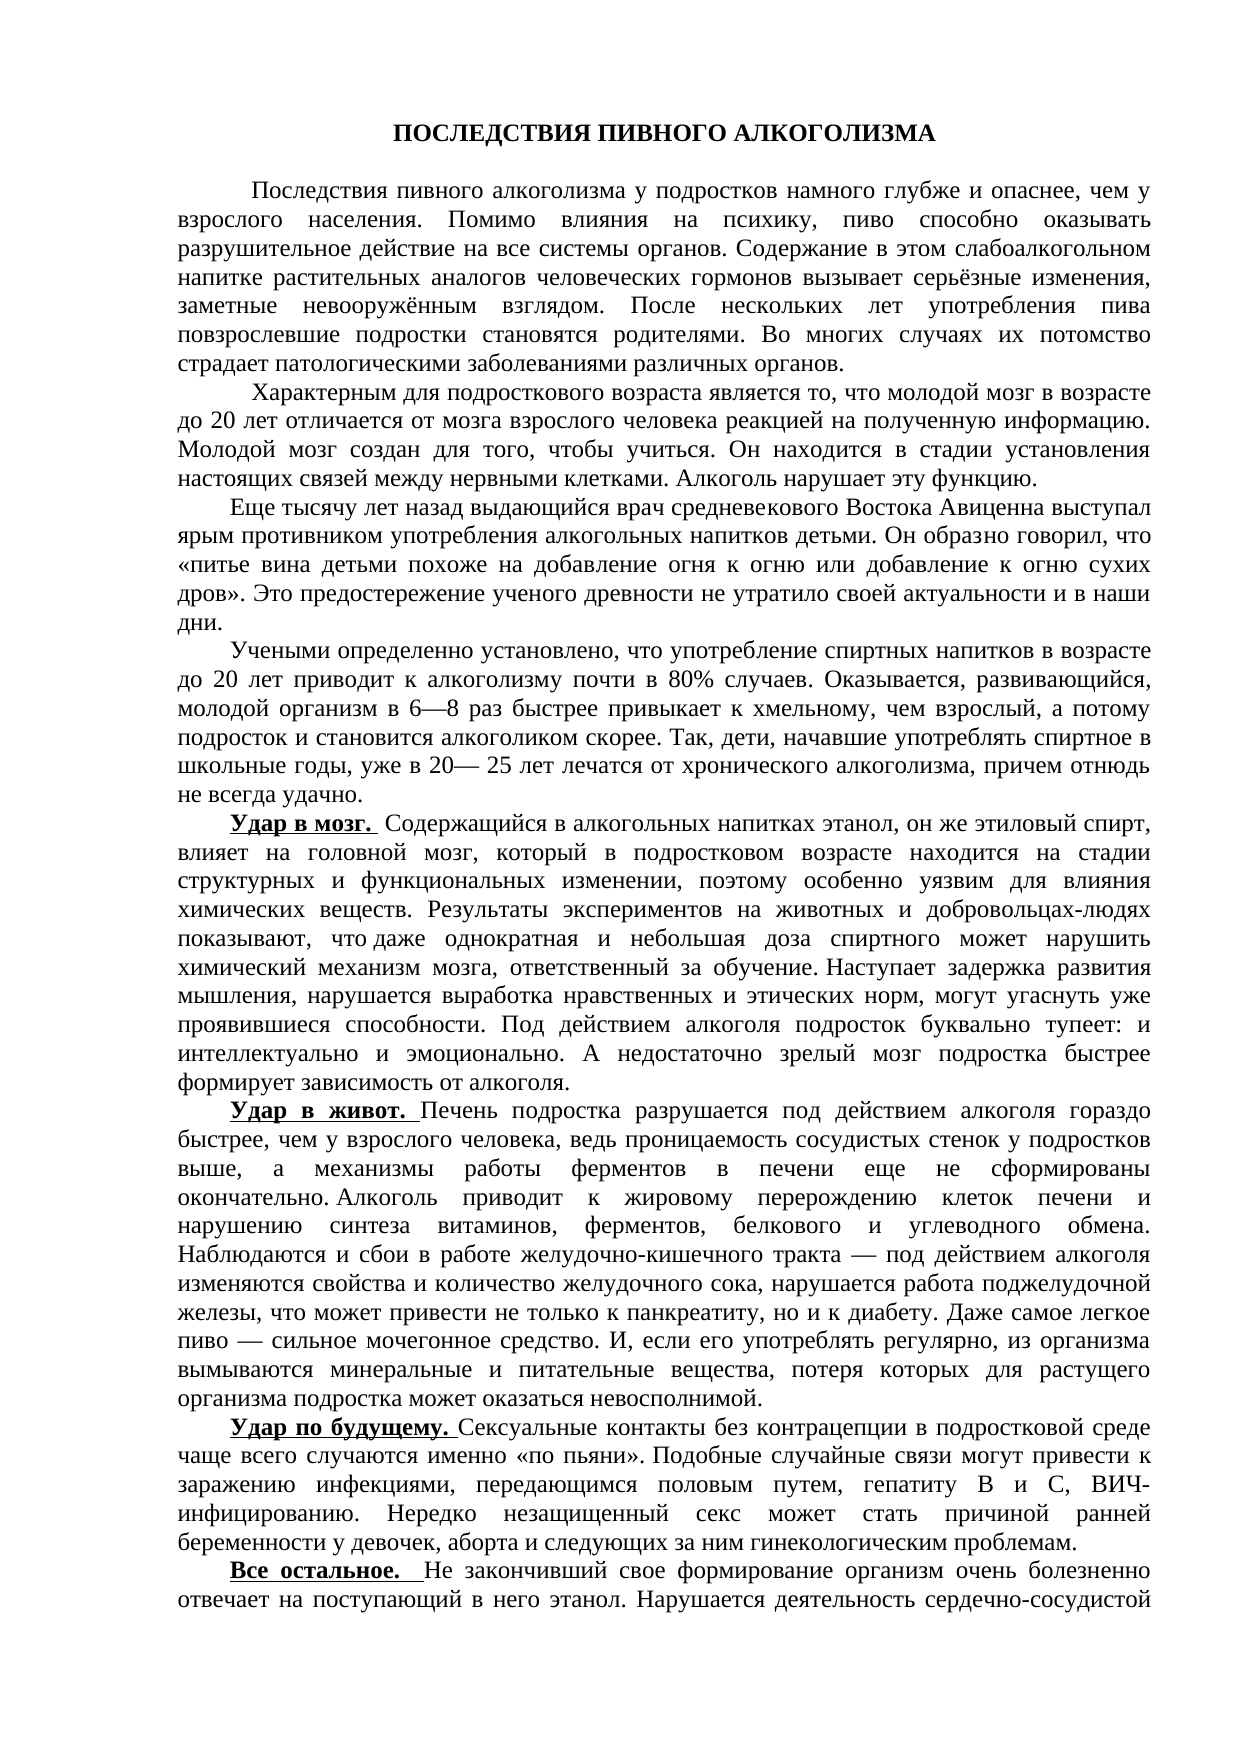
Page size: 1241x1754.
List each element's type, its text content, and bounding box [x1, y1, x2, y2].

text Еще тысячу лет назад выдающийся врач средневекового Востока Авиценна выступал ярым противником употребления алкогольных напитков детьми. Он образно говорил, что «питье вина детьми похоже на добавление огня к огню или добавление к огню сухих дров». Это предостережение ученого древности не утратило своей актуальности и в наши дни. [177, 492, 1152, 636]
text Учеными определенно установлено, что употребление спиртных напитков в возрасте до 20 лет приводит к алкоголизму почти в 80% случаев. Оказывается, развивающийся, молодой организм в 6—8 раз быстрее привыкает к хмельному, чем взрослый, а потому подросток и становится алкоголиком скорее. Так, дети, начавшие употреблять спиртное в школьные годы, уже в 20— 25 лет лечатся от хронического алкоголизма, причем отнюдь не всегда удачно. [177, 636, 1152, 808]
text Удар в мозг. Содержащийся в алкогольных напитках этанол, он же этиловый спирт, влияет на головной мозг, который в подростковом возрасте находится на стадии структурных и функциональных изменении, поэтому особенно уязвим для влияния химических веществ. Результаты экспериментов на животных и добровольцах-людях показывают, что даже однократная и небольшая доза спиртного может нарушить химический механизм мозга, ответственный за обучение. Наступает задержка развития мышления, нарушается выработка нравственных и этических норм, могут угаснуть уже проявившиеся способности. Под действием алкоголя подросток буквально тупеет: и интеллектуально и эмоционально. А недостаточно зрелый мозг подростка быстрее формирует зависимость от алкоголя. [177, 808, 1152, 1096]
text Последствия пивного алкоголизма у подростков намного глубже и опаснее, чем у взрослого населения. Помимо влияния на психику, пиво способно оказывать разрушительное действие на все системы органов. Содержание в этом слабоалкогольном напитке растительных аналогов человеческих гормонов вызывает серьёзные изменения, заметные невооружённым взглядом. После нескольких лет употребления пива повзрослевшие подростки становятся родителями. Во многих случаях их потомство страдает патологическими заболеваниями различных органов. [177, 176, 1152, 377]
text Удар по будущему. Сексуальные контакты без контрацепции в подростковой среде чаще всего случаются именно «по пьяни». Подобные случайные связи могут привести к заражению инфекциями, передающимся половым путем, гепатиту В и С, ВИЧ-инфицированию. Нередко незащищенный секс может стать причиной ранней беременности у девочек, аборта и следующих за ним гинекологическим проблемам. [177, 1412, 1152, 1556]
text ПОСЛЕДСТВИЯ ПИВНОГО АЛКОГОЛИЗМА [177, 118, 1152, 147]
text Удар в живот. Печень подростка разрушается под действием алкоголя гораздо быстрее, чем у взрослого человека, ведь проницаемость сосудистых стенок у подростков выше, а механизмы работы ферментов в печени еще не сформированы окончательно. Алкоголь приводит к жировому перерождению клеток печени и нарушению синтеза витаминов, ферментов, белкового и углеводного обмена. Наблюдаются и сбои в работе желудочно-кишечного тракта — под действием алкоголя изменяются свойства и количество желудочного сока, нарушается работа поджелудочной железы, что может привести не только к панкреатиту, но и к диабету. Даже самое легкое пиво — сильное мочегонное средство. И, если его употреблять регулярно, из организма вымываются минеральные и питательные вещества, потеря которых для растущего организма подростка может оказаться невосполнимой. [177, 1096, 1152, 1412]
text Характерным для подросткового возраста является то, что молодой мозг в возрасте до 20 лет отличается от мозга взрослого человека реакцией на полученную информацию. Молодой мозг создан для того, чтобы учиться. Он находится в стадии установления настоящих связей между нервными клетками. Алкоголь нарушает эту функцию. [177, 377, 1152, 492]
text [177, 1556, 1152, 1613]
